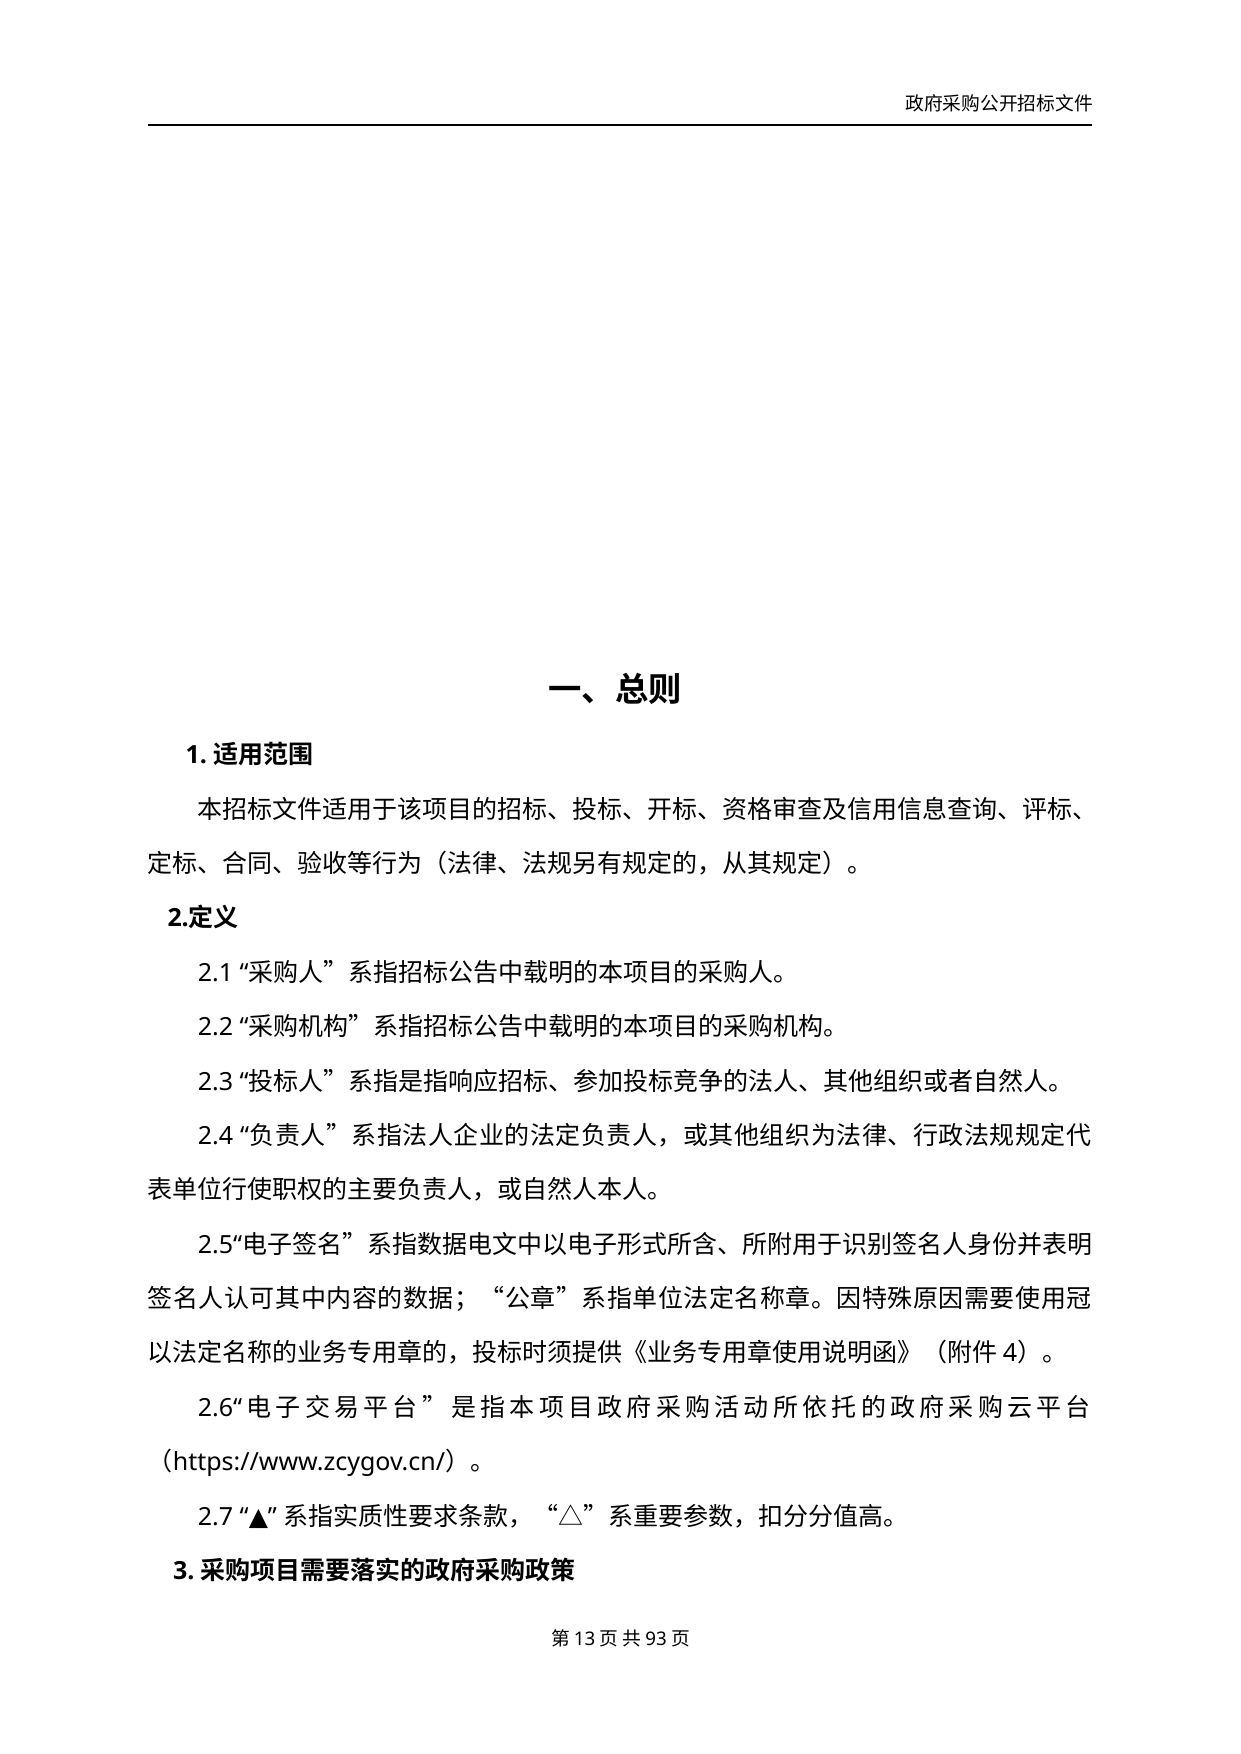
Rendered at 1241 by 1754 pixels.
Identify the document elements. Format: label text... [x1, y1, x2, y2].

text 本招标文件适用于该项目的招标、投标、开标、资格审查及信用信息查询、评标、定标、合同、验收等行为（法律、法规另有规定的，从其规定）。 [148, 789, 1092, 880]
text 2.1 “采购人”系指招标公告中载明的本项目的采购人。 [148, 952, 1092, 988]
text 2.2 “采购机构”系指招标公告中载明的本项目的采购机构。 [148, 1007, 1092, 1043]
text 2.5“电子签名”系指数据电文中以电子形式所含、所附用于识别签名人身份并表明签名人认可其中内容的数据；“公章”系指单位法定名称章。因特殊原因需要使用冠以法定名称的业务专用章的，投标时须提供《业务专用章使用说明函》（附件4）。 [148, 1224, 1092, 1369]
text 2.4 “负责人”系指法人企业的法定负责人，或其他组织为法律、行政法规规定代表单位行使职权的主要负责人，或自然人本人。 [148, 1115, 1092, 1206]
text 3. 采购项目需要落实的政府采购政策 [148, 1550, 1092, 1587]
text 一、总则 [148, 662, 1092, 711]
text 2.3 “投标人”系指是指响应招标、参加投标竞争的法人、其他组织或者自然人。 [148, 1061, 1092, 1097]
text 2.6“电子交易平台”是指本项目政府采购活动所依托的政府采购云平台（https://www.zcygov.cn/）。 [148, 1387, 1092, 1478]
text 2.7 “▲” 系指实质性要求条款，“△”系重要参数，扣分分值高。 [148, 1496, 1092, 1532]
text 2.定义 [148, 898, 1092, 934]
text 1. 适用范围 [148, 735, 1092, 771]
